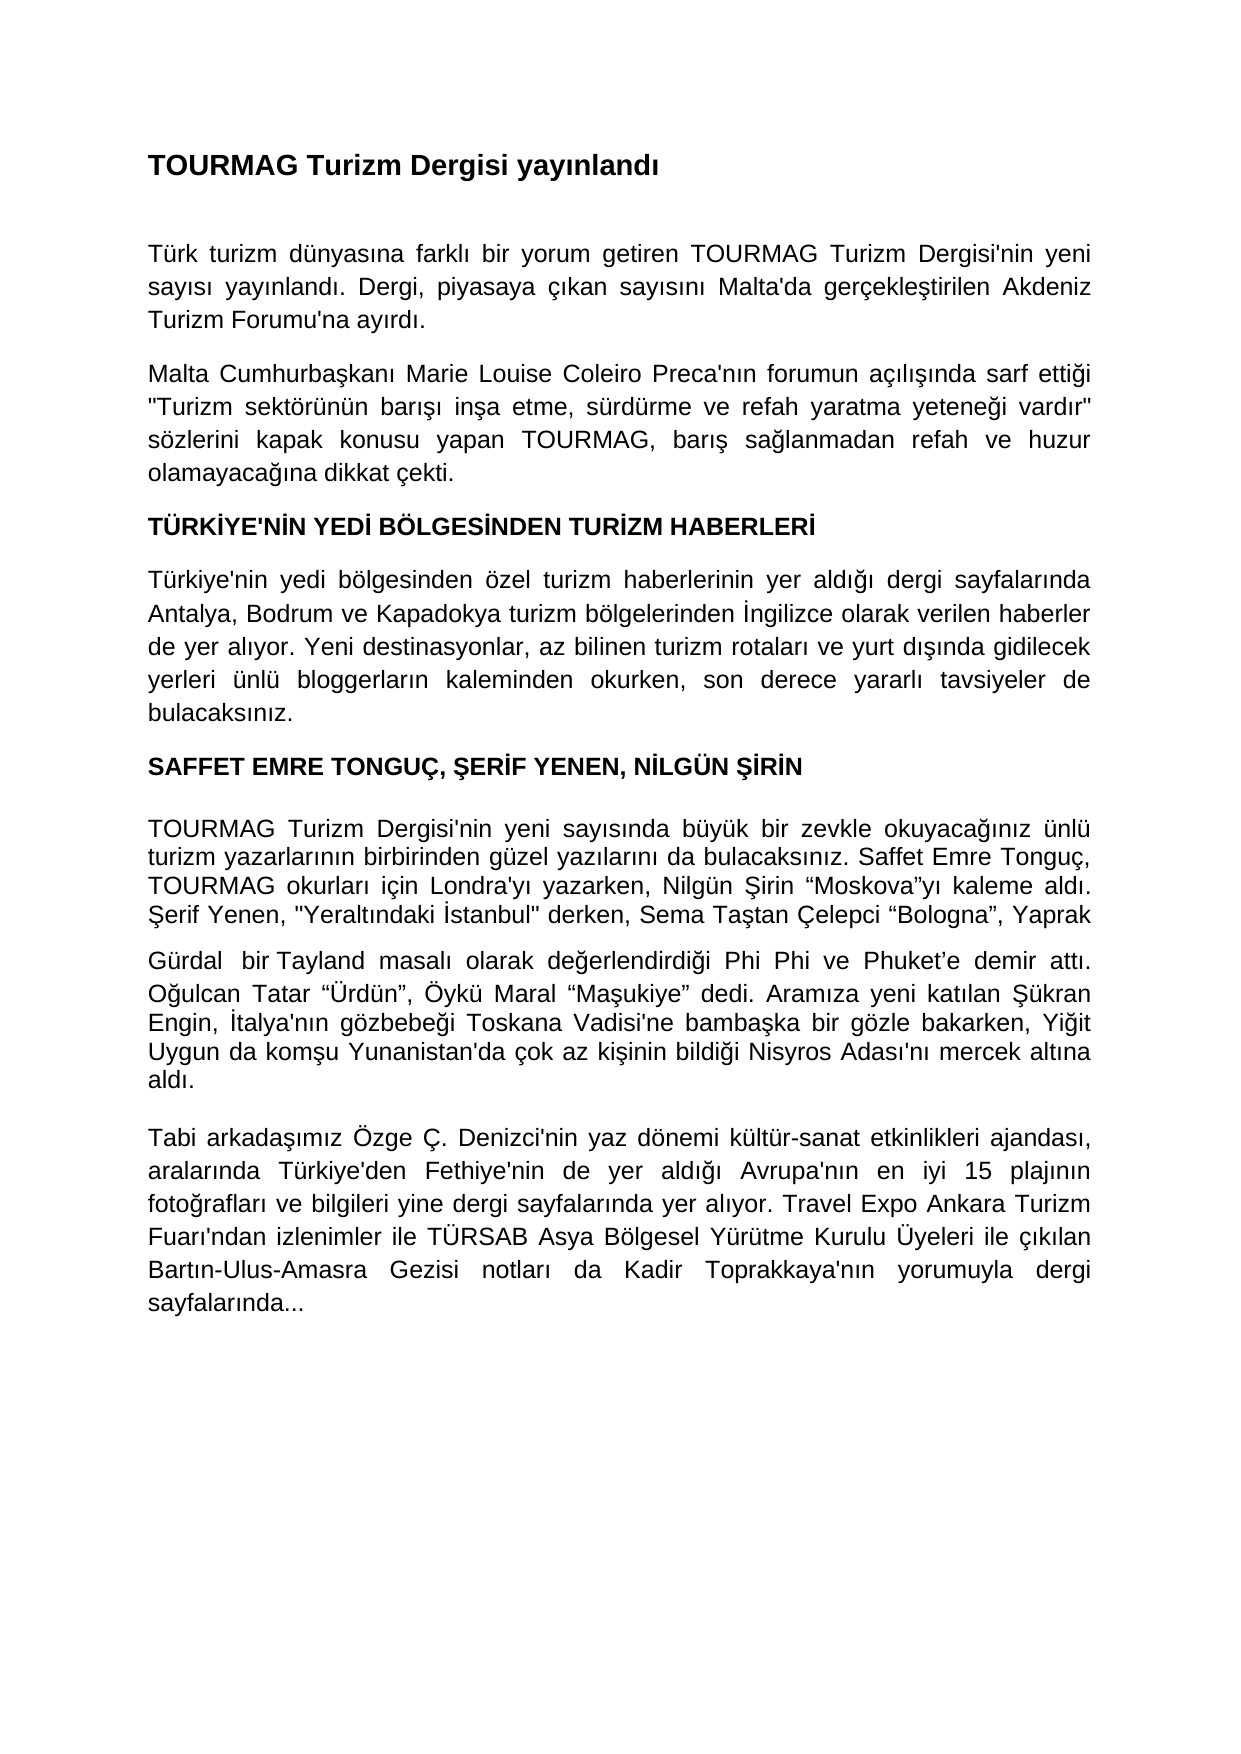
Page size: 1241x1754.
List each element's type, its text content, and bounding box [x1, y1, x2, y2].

text SAFFET EMRE TONGUÇ, ŞERİF YENEN, NİLGÜN ŞİRİN [148, 751, 1093, 780]
text TOURMAG Turizm Dergisi yayınlandı [148, 148, 1093, 181]
text TOURMAG Turizm Dergisi'nin yeni sayısında büyük bir zevkle okuyacağınız ünlü turizm yazarlarının birbirinden güzel yazılarını da bulacaksınız. Saffet Emre Tonguç, TOURMAG okurları için Londra'yı yazarken, Nilgün Şirin “Moskova”yı kaleme aldı. Şerif Yenen, "Yeraltındaki İstanbul" derken, Sema Taştan Çelepci “Bologna”, Yaprak Gürdal bir Tayland masalı olarak değerlendirdiği Phi Phi ve Phuket’e demir attı. Oğulcan Tatar “Ürdün”, Öykü Maral “Maşukiye” dedi. Aramıza yeni katılan Şükran Engin, İtalya'nın gözbebeği Toskana Vadisi'ne bambaşka bir gözle bakarken, Yiğit Uygun da komşu Yunanistan'da çok az kişinin bildiği Nisyros Adası'nı mercek altına aldı. [148, 814, 1093, 1094]
text Türk turizm dünyasına farklı bir yorum getiren TOURMAG Turizm Dergisi'nin yeni sayısı yayınlandı. Dergi, piyasaya çıkan sayısını Malta'da gerçekleştirilen Akdeniz Turizm Forumu'na ayırdı. [148, 239, 1093, 334]
text Malta Cumhurbaşkanı Marie Louise Coleiro Preca'nın forumun açılışında sarf ettiği "Turizm sektörünün barışı inşa etme, sürdürme ve refah yaratma yeteneği vardır" sözlerini kapak konusu yapan TOURMAG, barış sağlanmadan refah ve huzur olamayacağına dikkat çekti. [148, 359, 1093, 487]
text TÜRKİYE'NİN YEDİ BÖLGESİNDEN TURİZM HABERLERİ [148, 512, 1093, 540]
text Tabi arkadaşımız Özge Ç. Denizci'nin yaz dönemi kültür-sanat etkinlikleri ajandası, aralarında Türkiye'den Fethiye'nin de yer aldığı Avrupa'nın en iyi 15 plajının fotoğrafları ve bilgileri yine dergi sayfalarında yer alıyor. Travel Expo Ankara Turizm Fuarı'ndan izlenimler ile TÜRSAB Asya Bölgesel Yürütme Kurulu Üyeleri ile çıkılan Bartın-Ulus-Amasra Gezisi notları da Kadir Toprakkaya'nın yorumuyla dergi sayfalarında... [148, 1123, 1093, 1317]
text Türkiye'nin yedi bölgesinden özel turizm haberlerinin yer aldığı dergi sayfalarında Antalya, Bodrum ve Kapadokya turizm bölgelerinden İngilizce olarak verilen haberler de yer alıyor. Yeni destinasyonlar, az bilinen turizm rotaları ve yurt dışında gidilecek yerleri ünlü bloggerların kaleminden okurken, son derece yararlı tavsiyeler de bulacaksınız. [148, 566, 1093, 726]
